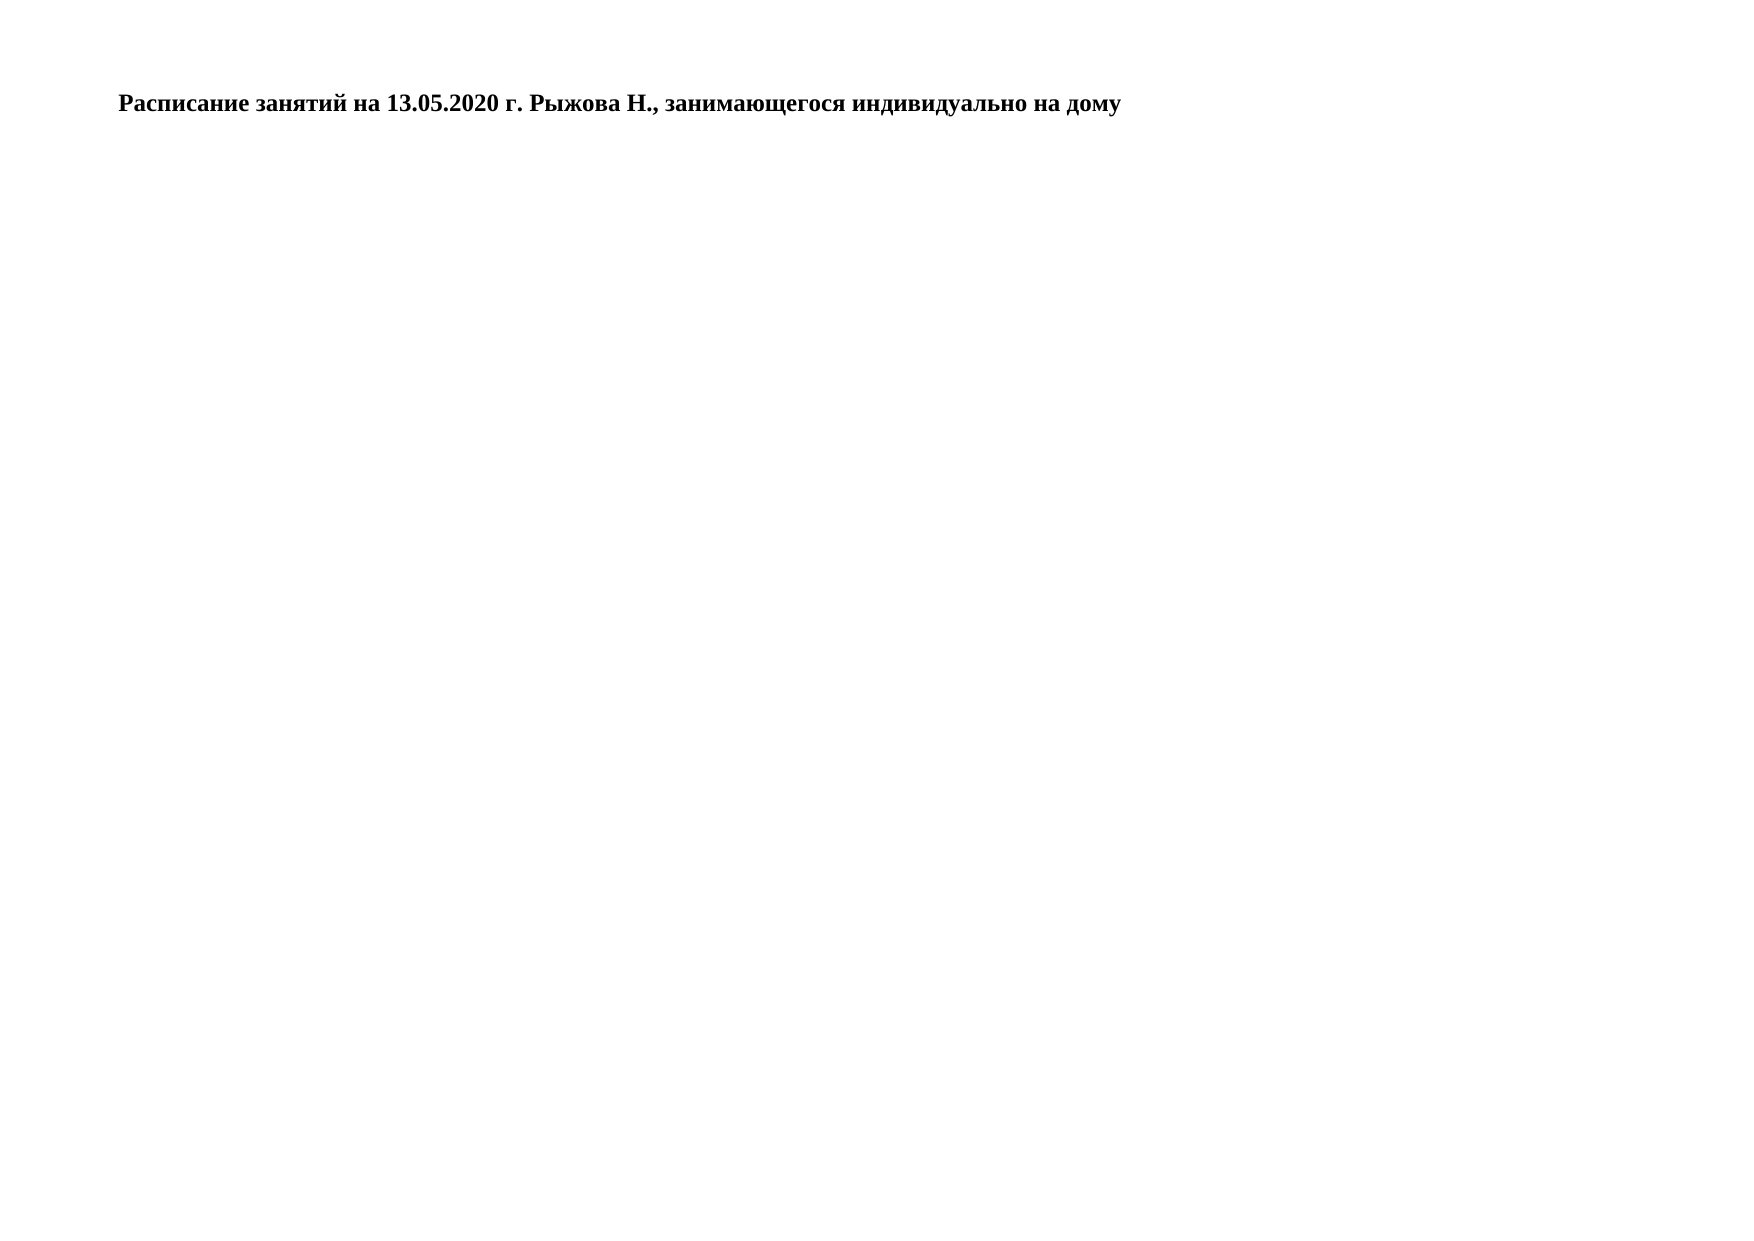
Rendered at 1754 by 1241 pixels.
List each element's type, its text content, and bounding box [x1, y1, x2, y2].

text Расписание занятий на 13.05.2020 г. Рыжова Н., занимающегося индивидуально на дому [118, 88, 1636, 117]
